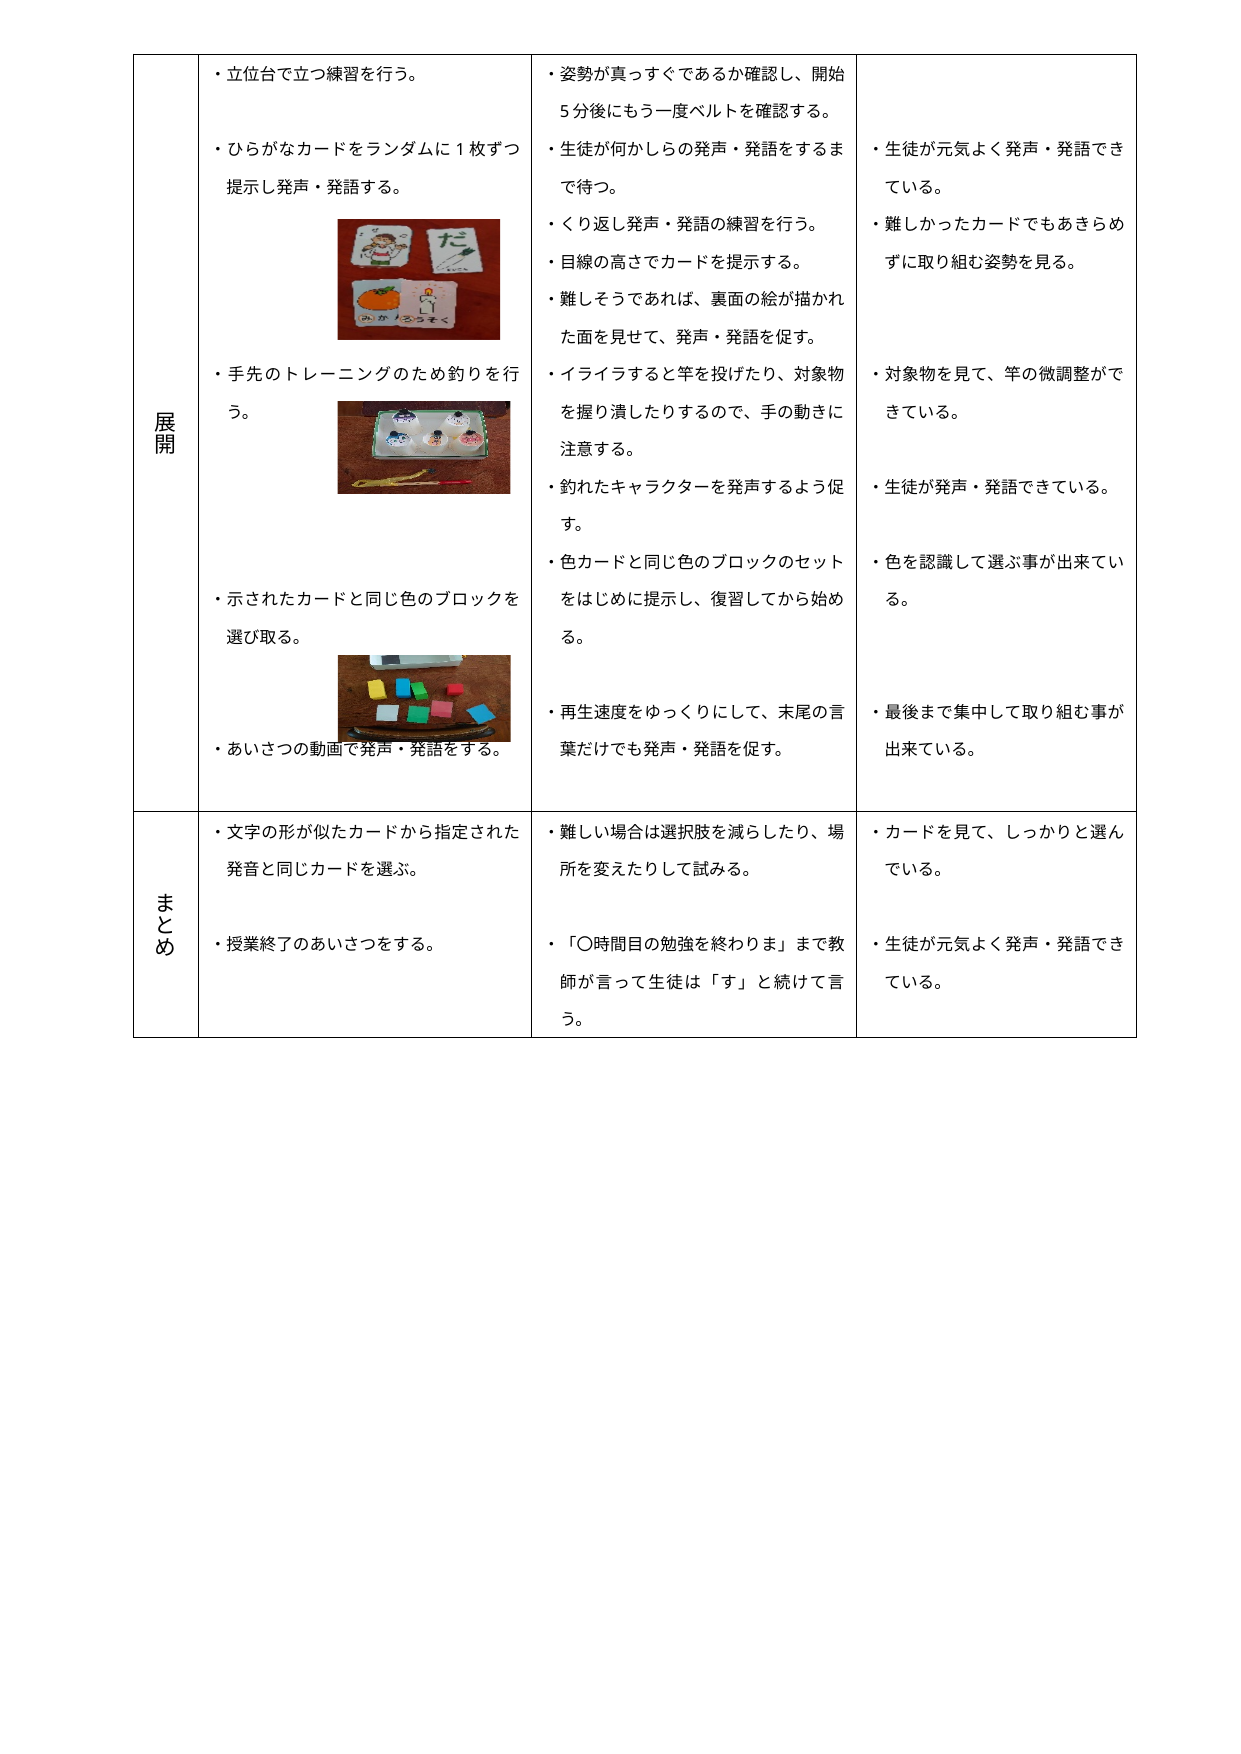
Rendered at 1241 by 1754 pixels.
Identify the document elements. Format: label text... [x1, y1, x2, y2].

table_cell ・文字の形が似たカードから指定された発音と同じカードを選ぶ。 ・授業終了のあいさつをする。 [199, 812, 531, 1037]
table_cell ・生徒が元気よく発声・発語できている。 ・難しかったカードでもあきらめずに取り組む姿勢を見る。 ・対象物を見て、竿の微調整ができている。 ・生徒が発声・発語できている。 ・色を認識して選ぶ事が出来ている。 ・最後まで集中して取り組む事が出来ている。 [857, 55, 1136, 811]
table_cell 展開 [134, 55, 198, 811]
table_cell ・立位台で立つ練習を行う。 ・ひらがなカードをランダムに1枚ずつ提示し発声・発語する。 ・手先のトレーニングのため釣りを行う。 ・示されたカードと同じ色のブロックを選び取る。 ・あいさつの動画で発声・発語をする。 [199, 55, 531, 811]
table_cell ・カードを見て、しっかりと選んでいる。 ・生徒が元気よく発声・発語できている。 [857, 812, 1136, 1037]
picture [337, 219, 501, 340]
picture [337, 655, 511, 742]
picture [337, 401, 511, 494]
table_cell ・難しい場合は選択肢を減らしたり、場所を変えたりして試みる。 ・「〇時間目の勉強を終わりま」まで教師が言って生徒は「す」と続けて言う。 [532, 812, 856, 1037]
table_cell ・姿勢が真っすぐであるか確認し、開始5分後にもう一度ベルトを確認する。 ・生徒が何かしらの発声・発語をするまで待つ。 ・くり返し発声・発語の練習を行う。 ・目線の高さでカードを提示する。 ・難しそうであれば、裏面の絵が描かれた面を見せて、発声・発語を促す。 ・イライラすると竿を投げたり、対象物を握り潰したりするので、手の動きに注意する。 ・釣れたキャラクターを発声するよう促す。 ・色カードと同じ色のブロックのセットをはじめに提示し、復習してから始める。 ・再生速度をゆっくりにして、末尾の言葉だけでも発声・発語を促す。 [532, 55, 856, 811]
table_cell まとめ [134, 812, 198, 1037]
